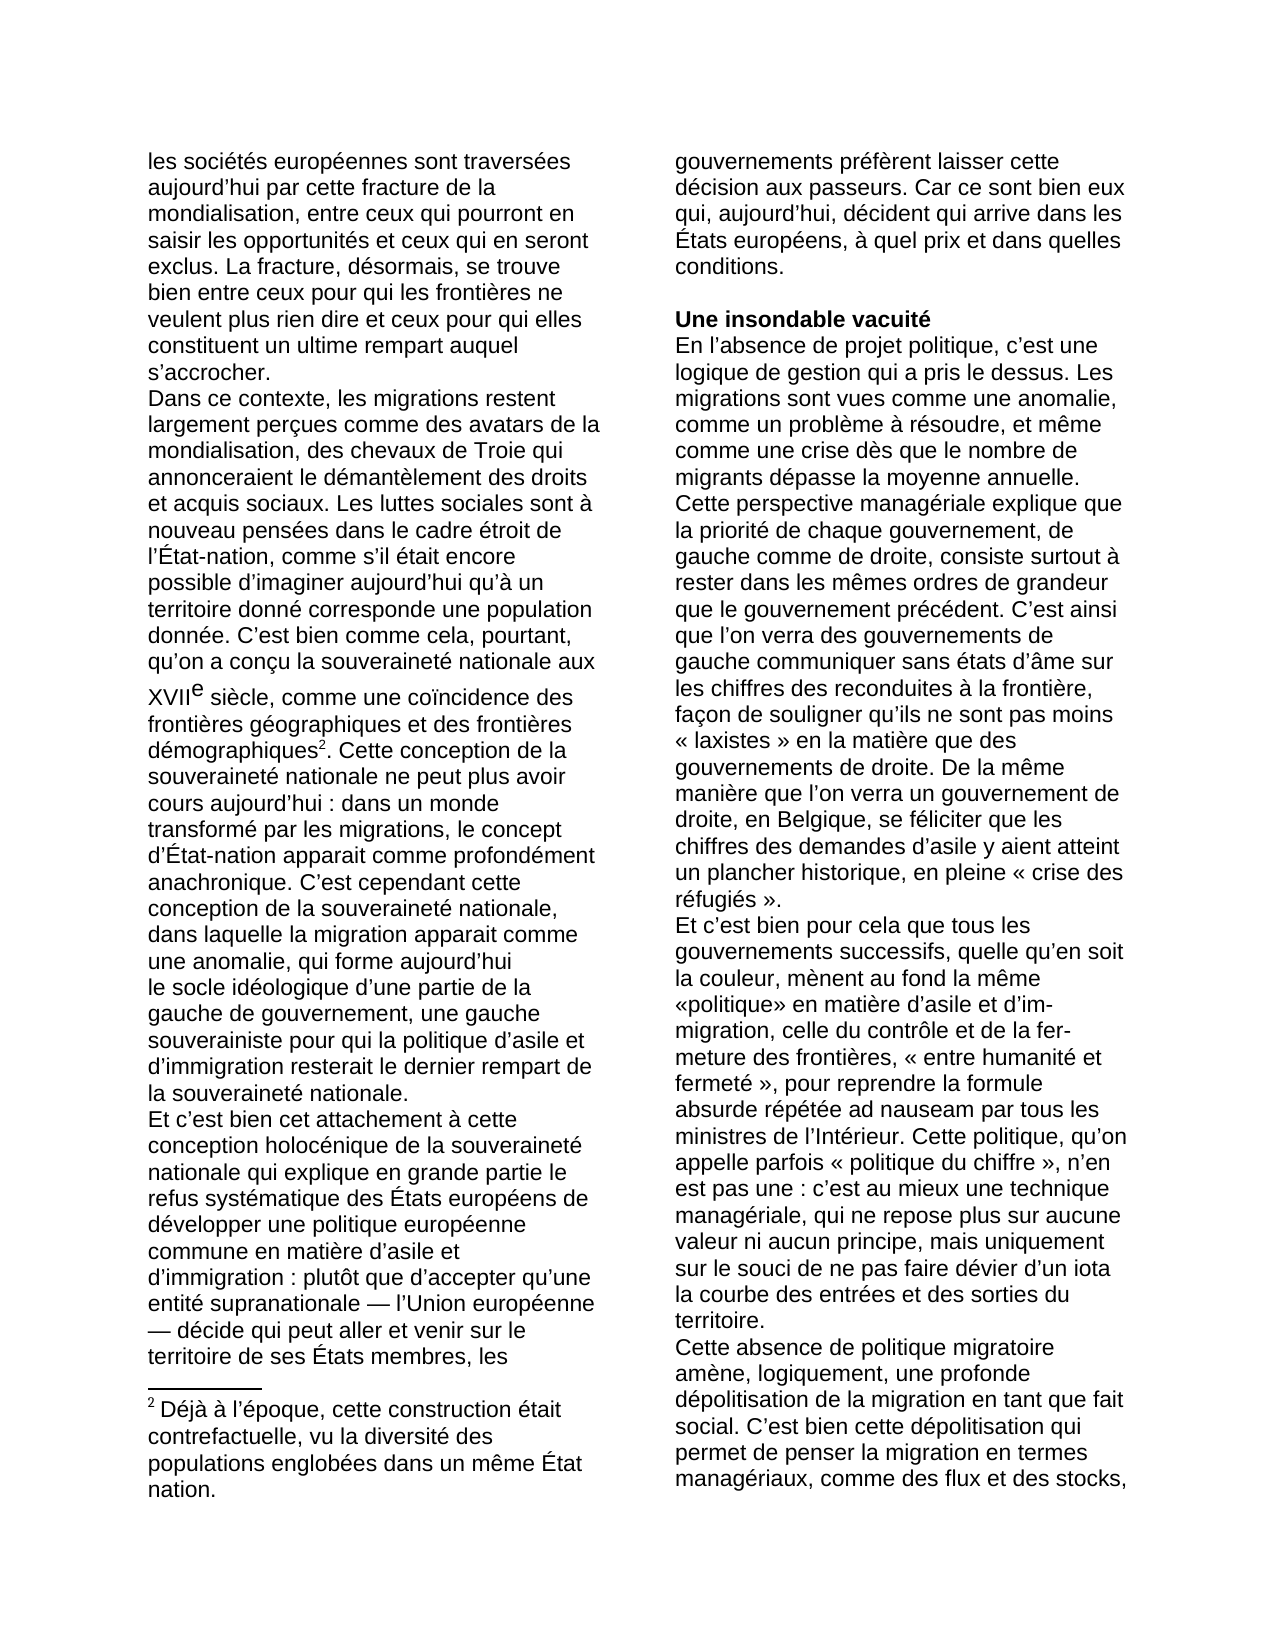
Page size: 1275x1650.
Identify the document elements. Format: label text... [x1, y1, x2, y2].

text En l’absence de projet politique, c’est une logique de gestion qui a pris le dessus. Les migrations sont vues comme une anomalie, comme un problème à résoudre, et même comme une crise dès que le nombre de migrants dépasse la moyenne annuelle. Cette perspective managériale explique que la priorité de chaque gouvernement, de gauche comme de droite, consiste surtout à rester dans les mêmes ordres de grandeur que le gouvernement précédent. C’est ainsi que l’on verra des gouvernements de gauche communiquer sans états d’âme sur les chiffres des reconduites à la frontière, façon de souligner qu’ils ne sont pas moins « laxistes » en la matière que des gouvernements de droite. De la même manière que l’on verra un gouvernement de droite, en Belgique, se féliciter que les chiffres des demandes d’asile y aient atteint un plancher historique, en pleine « crise des réfugiés ». [675, 332, 1127, 912]
text Une insondable vacuité [675, 306, 1127, 332]
text le socle idéologique d’une partie de la gauche de gouvernement, une gauche [148, 974, 600, 1027]
text Et c’est bien pour cela que tous les gouvernements successifs, quelle qu’en soit la couleur, mènent au fond la même «politique» en matière d’asile et d’im-migration, celle du contrôle et de la fer- meture des frontières, « entre humanité et fermeté », pour reprendre la formule absurde répétée ad nauseam par tous les ministres de l’Intérieur. Cette politique, qu’on appelle parfois « politique du chiffre », n’en est pas une : c’est au mieux une technique managériale, qui ne repose plus sur aucune valeur ni aucun principe, mais uniquement sur le souci de ne pas faire dévier d’un iota la courbe des entrées et des sorties du territoire. [675, 912, 1127, 1333]
text Dans ce contexte, les migrations restent largement perçues comme des avatars de la mondialisation, des chevaux de Troie qui annonceraient le démantèlement des droits et acquis sociaux. Les luttes sociales sont à nouveau pensées dans le cadre étroit de l’État-nation, comme s’il était encore possible d’imaginer aujourd’hui qu’à un territoire donné corresponde une population donnée. C’est bien comme cela, pourtant, qu’on a conçu la souveraineté nationale aux XVIIe siècle, comme une coïncidence des frontières géographiques et des frontières démographiques. Cette conception de la souveraineté nationale ne peut plus avoir cours aujourd’hui : dans un monde transformé par les migrations, le concept d’État-nation apparait comme profondément anachronique. C’est cependant cette conception de la souveraineté nationale, dans laquelle la migration apparait comme une anomalie, qui forme aujourd’hui [148, 385, 600, 974]
text Et c’est bien cet attachement à cette conception holocénique de la souveraineté nationale qui explique en grande partie le refus systématique des États européens de développer une politique européenne commune en matière d’asile et d’immigration : plutôt que d’accepter qu’une entité supranationale — l’Union européenne — décide qui peut aller et venir sur le territoire de ses États membres, les gouvernements préfèrent laisser cette [148, 1106, 600, 1369]
text souverainiste pour qui la politique d’asile et d’immigration resterait le dernier rempart de la souveraineté nationale. [148, 1027, 600, 1106]
text décision aux passeurs. Car ce sont bien eux qui, aujourd’hui, décident qui arrive dans les États européens, à quel prix et dans quelles conditions. [675, 174, 1127, 279]
